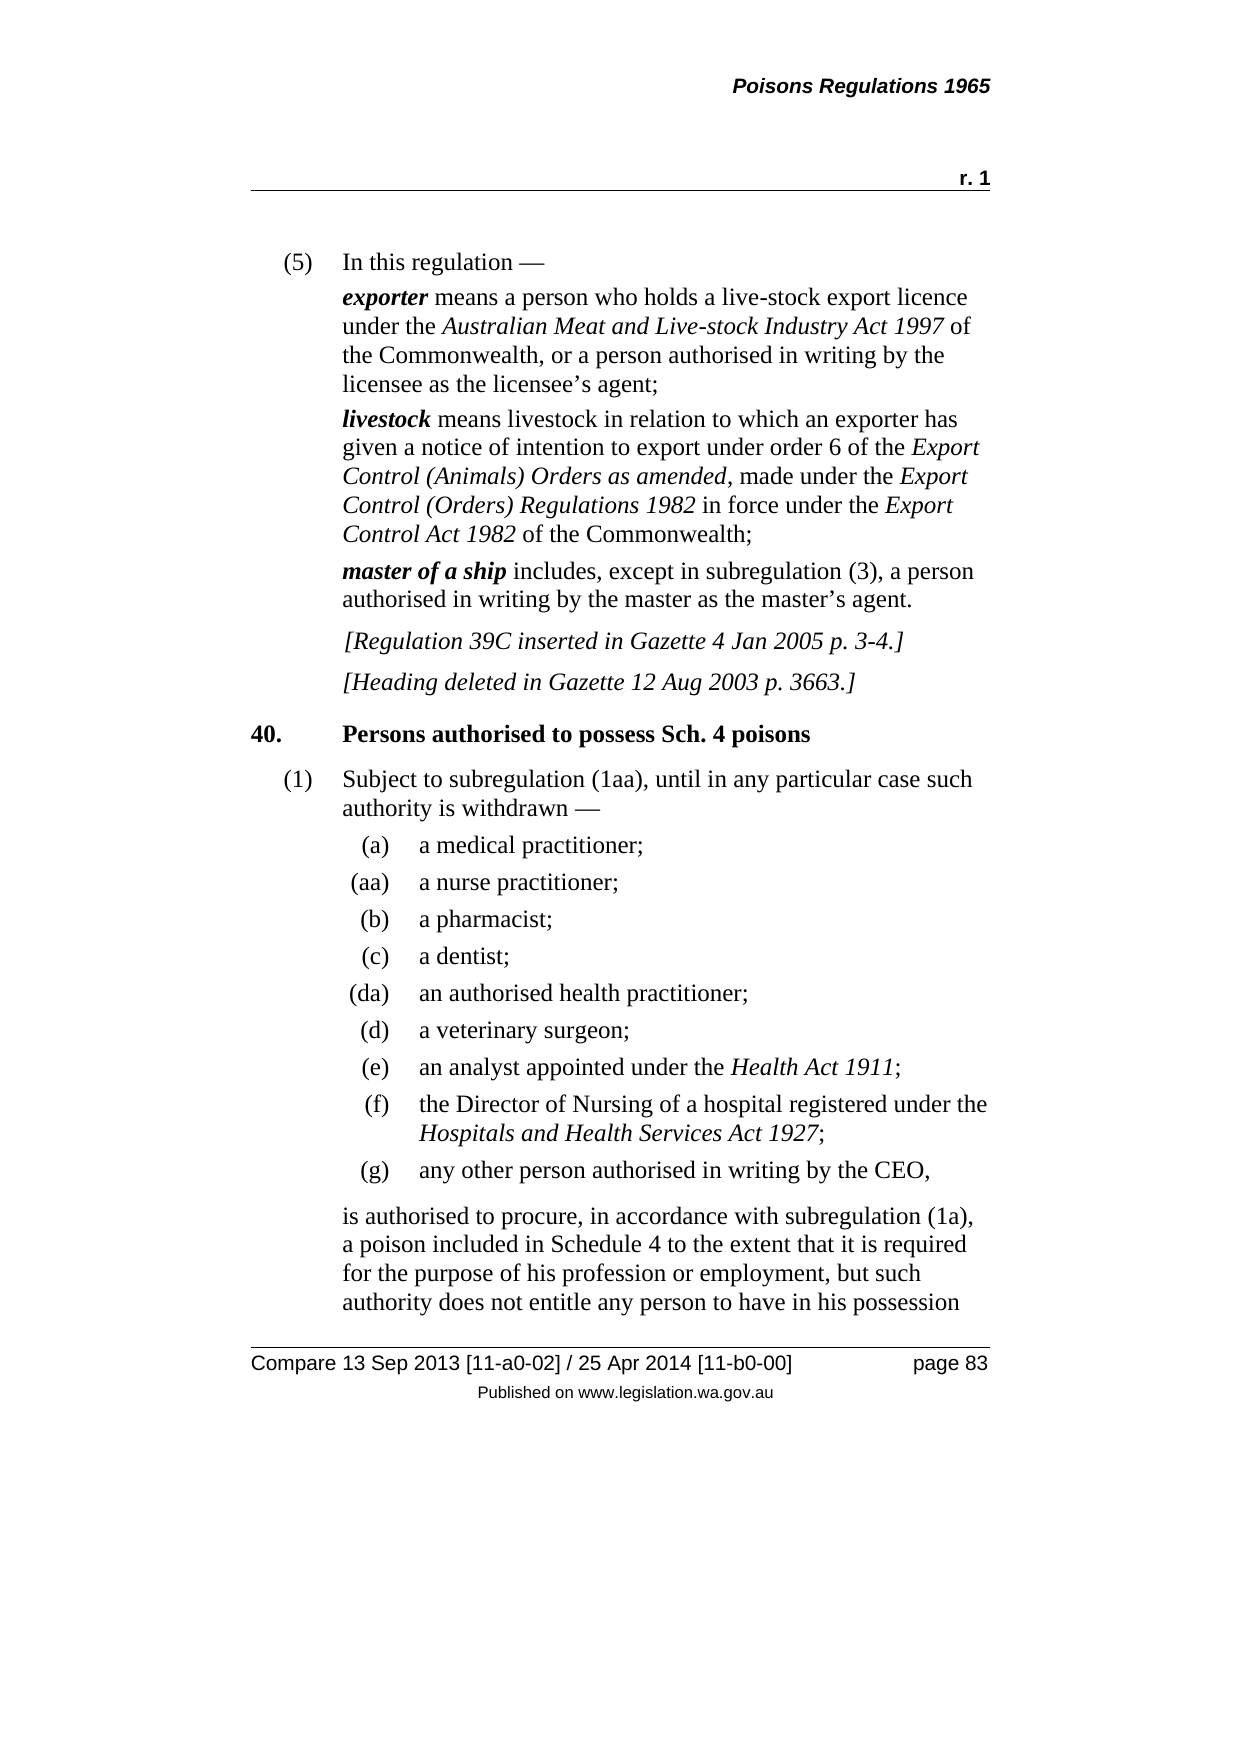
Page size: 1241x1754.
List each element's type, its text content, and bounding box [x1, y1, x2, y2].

subtitle [Heading deleted in Gazette 12 Aug 2003 p. 3663.] [251, 667, 990, 696]
text (a) a medical practitioner; [251, 830, 990, 859]
text (c) a dentist; [251, 941, 990, 970]
text (g) any other person authorised in writing by the CEO, [251, 1155, 990, 1184]
text livestock means livestock in relation to which an exporter has given a notice of intention to export under order 6 of the Export Control (Animals) Orders as amended, made under the Export Control (Orders) Regulations 1982 in force under the Export Control Act 1982 of the Commonwealth; [251, 404, 990, 547]
text (5) In this regulation — [251, 247, 990, 276]
text (d) a veterinary surgeon; [251, 1015, 990, 1044]
text [Regulation 39C inserted in Gazette 4 Jan 2005 p. 3-4.] [251, 626, 990, 654]
text (e) an analyst appointed under the Health Act 1911; [251, 1052, 990, 1081]
text (b) a pharmacist; [251, 904, 990, 933]
text exporter means a person who holds a live-stock export licence under the Australian Meat and Live-stock Industry Act 1997 of the Commonwealth, or a person authorised in writing by the licensee as the licensee’s agent; [251, 282, 990, 397]
text master of a ship includes, except in subregulation (3), a person authorised in writing by the master as the master’s agent. [251, 556, 990, 613]
text (1) Subject to subregulation (1aa), until in any particular case such authority is withdrawn — [251, 764, 990, 822]
text (f) the Director of Nursing of a hospital registered under the Hospitals and Health Services Act 1927; [251, 1089, 990, 1147]
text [251, 1201, 990, 1316]
text (aa) a nurse practitioner; [251, 867, 990, 896]
text (da) an authorised health practitioner; [251, 978, 990, 1007]
subtitle 40. Persons authorised to possess Sch. 4 poisons [251, 719, 990, 747]
